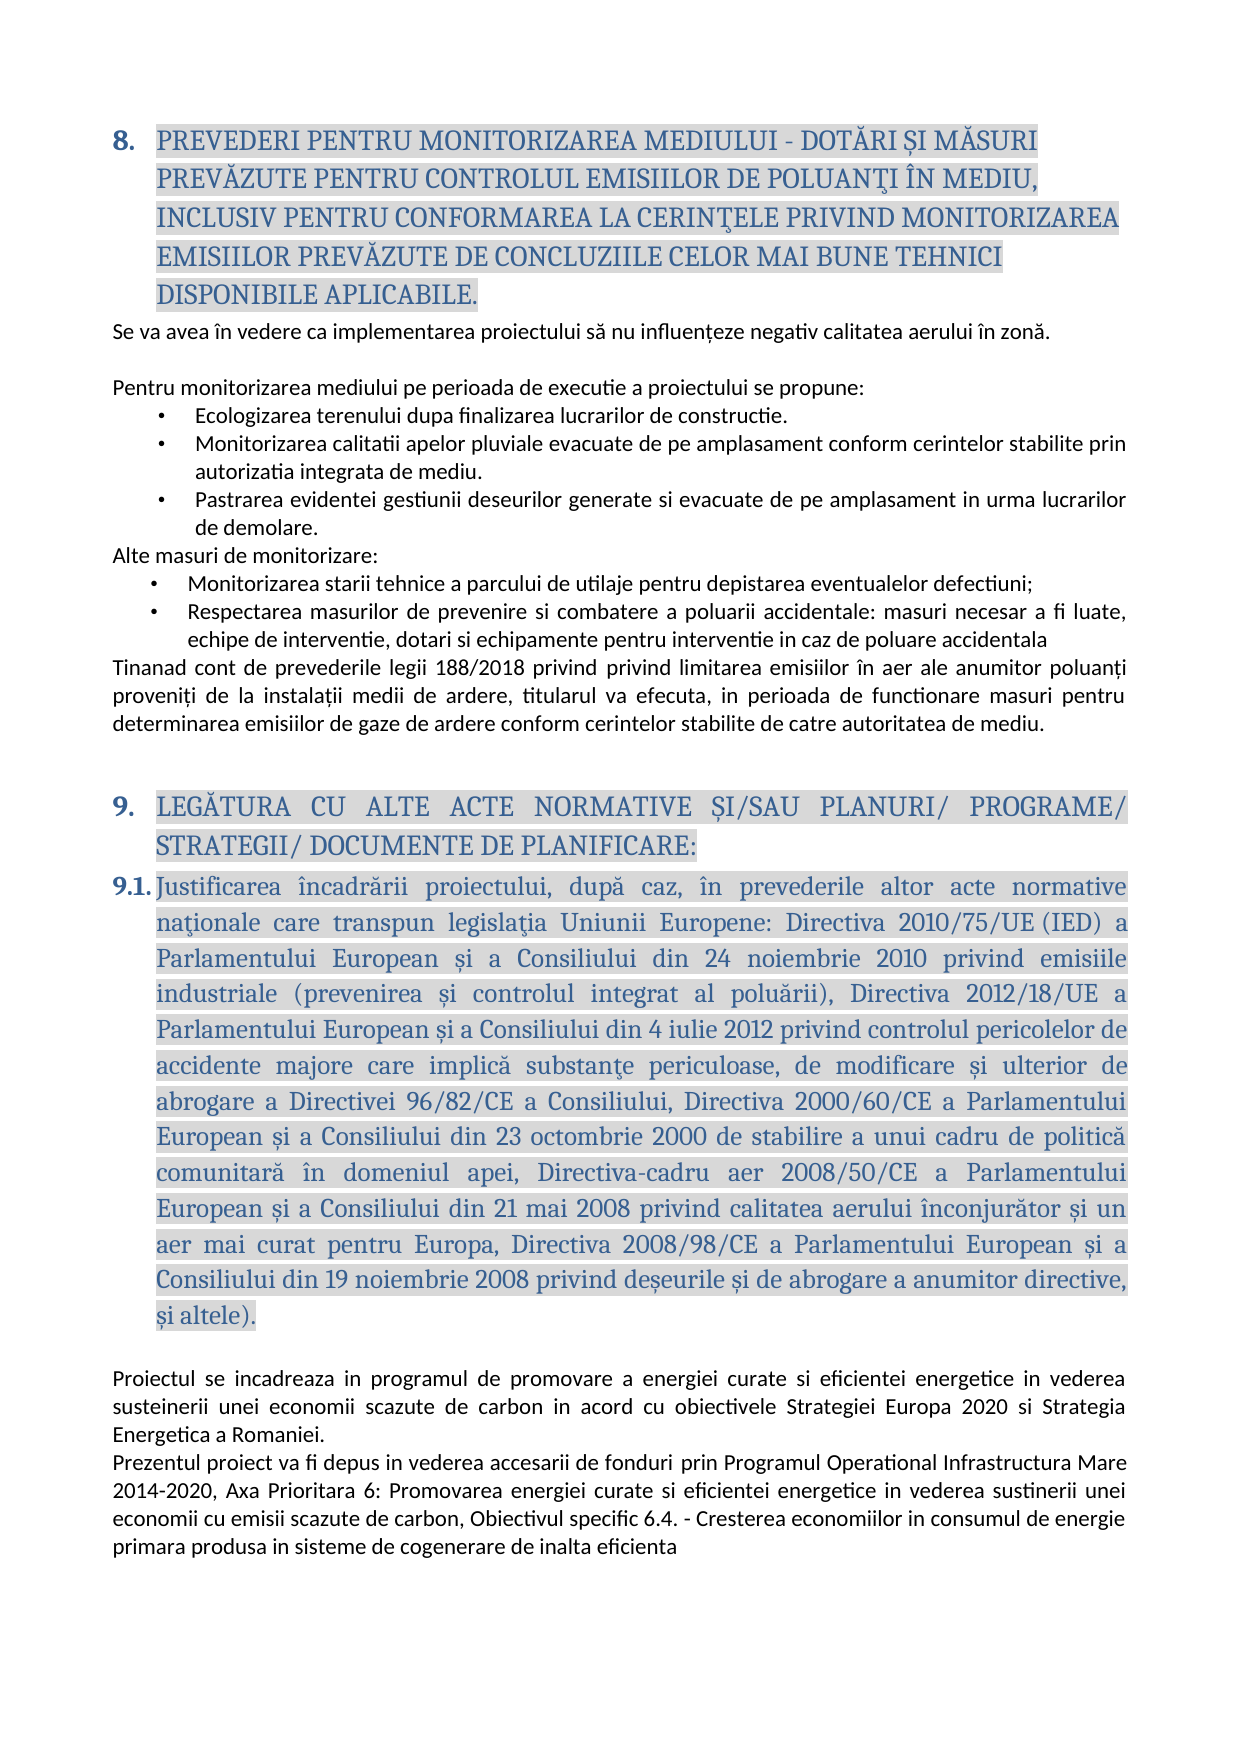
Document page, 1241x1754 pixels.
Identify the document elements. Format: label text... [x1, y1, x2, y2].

text Alte masuri de monitorizare: [112, 541, 1128, 569]
subtitle LEGĂTURA CU ALTE ACTE NORMATIVE ŞI/SAU PLANURI/ PROGRAME/ STRATEGII/ DOCUMENTE DE PLANIFICARE: [112, 790, 1128, 862]
text Prezentul proiect va fi depus in vederea accesarii de fonduri prin Programul Operational Infrastructura Mare 2014-2020, Axa Prioritara 6: Promovarea energiei curate si eficientei energetice in vederea sustinerii unei economii cu emisii scazute de carbon, Obiectivul specific 6.4. - Cresterea economiilor in consumul de energie primara produsa in sisteme de cogenerare de inalta eficienta [112, 1448, 1128, 1560]
list Respectarea masurilor de prevenire si combatere a poluarii accidentale: masuri necesar a fi luate, echipe de interventie, dotari si echipamente pentru interventie in caz de poluare accidentala [150, 597, 1128, 653]
list Monitorizarea starii tehnice a parcului de utilaje pentru depistarea eventualelor defectiuni; [150, 569, 1128, 597]
text Pentru monitorizarea mediului pe perioada de executie a proiectului se propune: [112, 373, 1128, 401]
text Tinanad cont de prevederile legii 188/2018 privind privind limitarea emisiilor în aer ale anumitor poluanţi proveniţi de la instalaţii medii de ardere, titularul va efecuta, in perioada de functionare masuri pentru determinarea emisiilor de gaze de ardere conform cerintelor stabilite de catre autoritatea de mediu. [112, 653, 1128, 737]
list Monitorizarea calitatii apelor pluviale evacuate de pe amplasament conform cerintelor stabilite prin autorizatia integrata de mediu. [157, 429, 1128, 485]
subtitle PREVEDERI PENTRU MONITORIZAREA MEDIULUI - DOTĂRI ŞI MĂSURI PREVĂZUTE PENTRU CONTROLUL EMISIILOR DE POLUANŢI ÎN MEDIU, INCLUSIV PENTRU CONFORMAREA LA CERINŢELE PRIVIND MONITORIZAREA EMISIILOR PREVĂZUTE DE CONCLUZIILE CELOR MAI BUNE TEHNICI DISPONIBILE APLICABILE. [112, 124, 1128, 312]
list Ecologizarea terenului dupa finalizarea lucrarilor de constructie. [157, 401, 1128, 429]
text Proiectul se incadreaza in programul de promovare a energiei curate si eficientei energetice in vederea susteinerii unei economii scazute de carbon in acord cu obiectivele Strategiei Europa 2020 si Strategia Energetica a Romaniei. [112, 1364, 1128, 1448]
text Se va avea în vedere ca implementarea proiectului să nu influenţeze negativ calitatea aerului în zonă. [112, 317, 1128, 345]
subtitle Justificarea încadrării proiectului, după caz, în prevederile altor acte normative naţionale care transpun legislaţia Uniunii Europene: Directiva 2010/75/UE (IED) a Parlamentului European şi a Consiliului din 24 noiembrie 2010 privind emisiile industriale (prevenirea şi controlul integrat al poluării), Directiva 2012/18/UE a Parlamentului European şi a Consiliului din 4 iulie 2012 privind controlul pericolelor de accidente majore care implică substanţe periculoase, de modificare şi ulterior de abrogare a Directivei 96/82/CE a Consiliului, Directiva 2000/60/CE a Parlamentului European şi a Consiliului din 23 octombrie 2000 de stabilire a unui cadru de politică comunitară în domeniul apei, Directiva-cadru aer 2008/50/CE a Parlamentului European şi a Consiliului din 21 mai 2008 privind calitatea aerului înconjurător şi un aer mai curat pentru Europa, Directiva 2008/98/CE a Parlamentului European şi a Consiliului din 19 noiembrie 2008 privind deşeurile şi de abrogare a anumitor directive, şi altele). [112, 871, 1128, 1331]
list Pastrarea evidentei gestiunii deseurilor generate si evacuate de pe amplasament in urma lucrarilor de demolare. [157, 485, 1128, 541]
